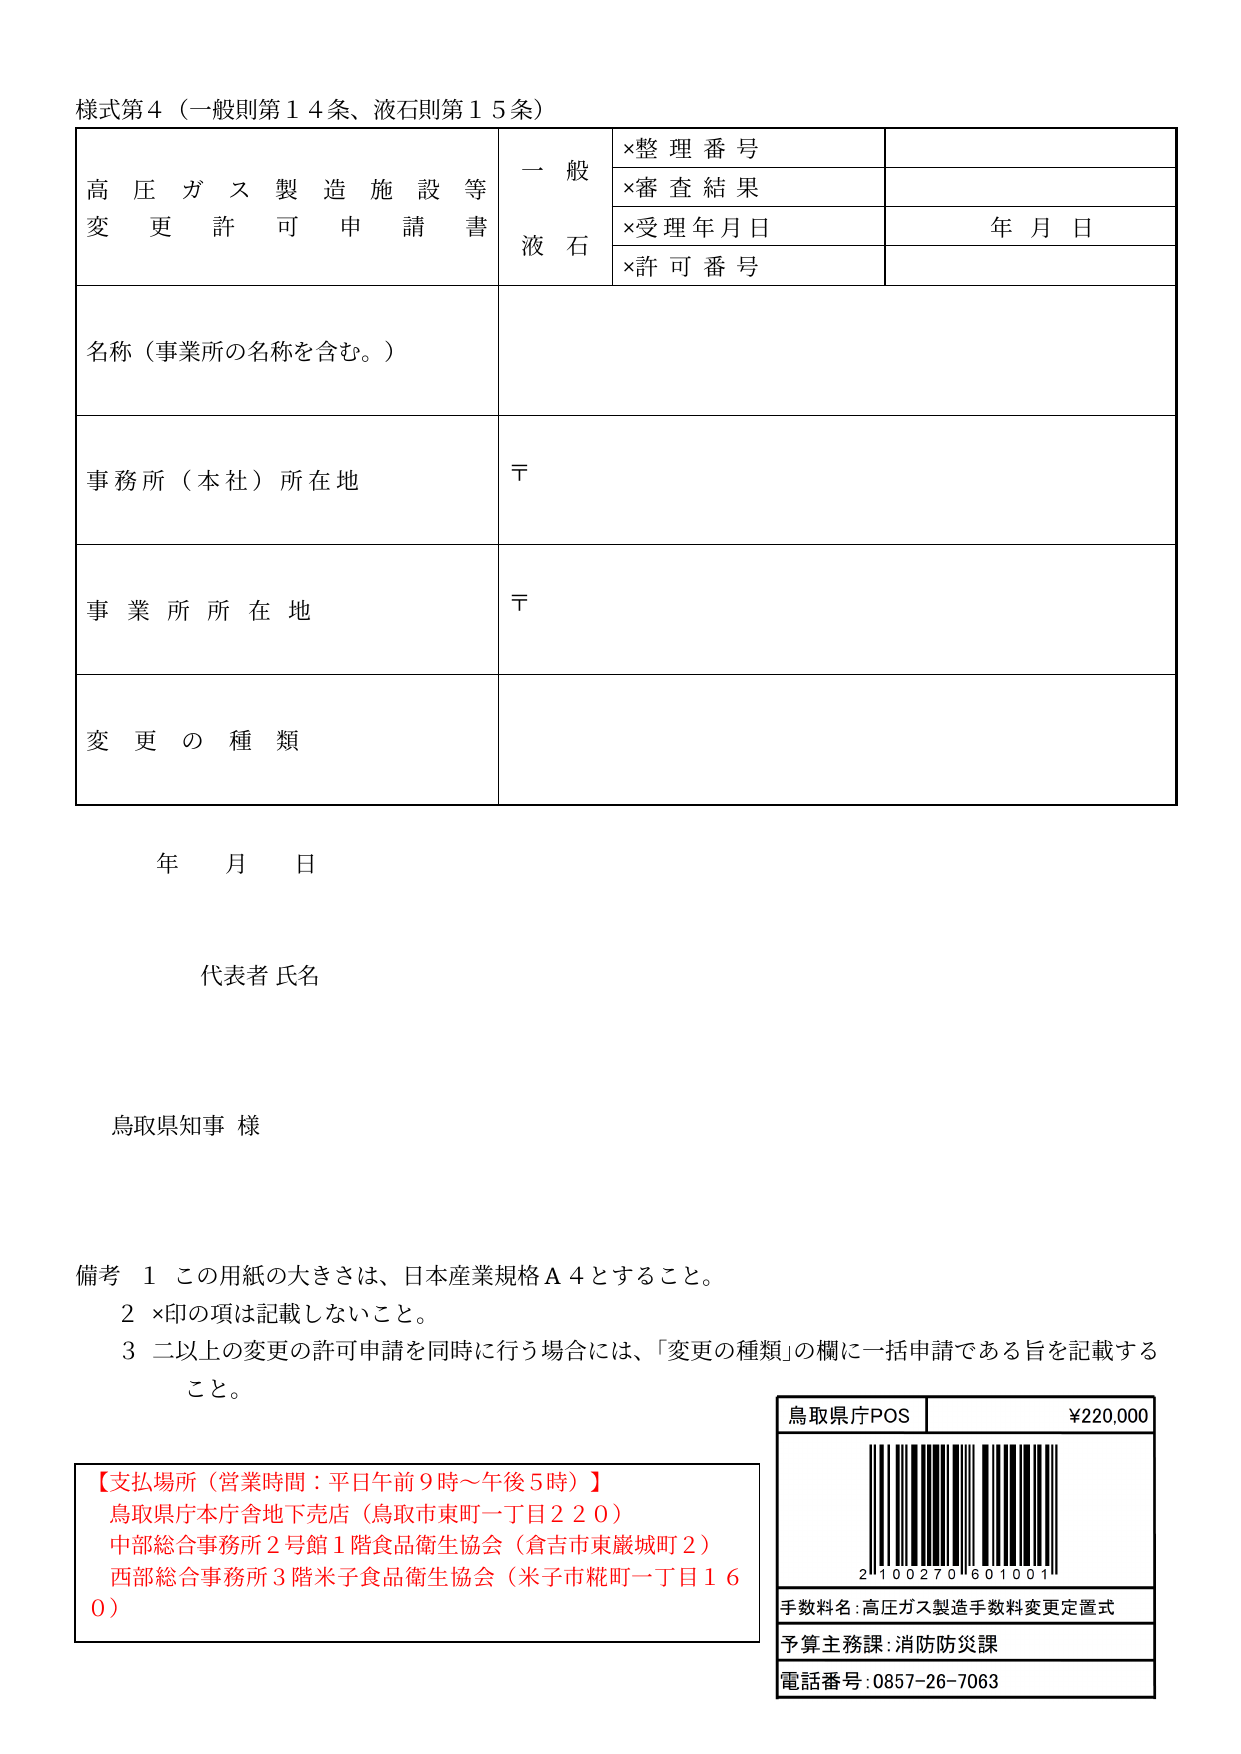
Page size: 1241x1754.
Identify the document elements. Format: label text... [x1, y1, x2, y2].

text 備考 １ この用紙の大きさは、日本産業規格A４とすること。 [75, 1256, 1165, 1293]
table_header 一 般 液 石 [499, 129, 612, 285]
table_header ×整理番号 [613, 129, 884, 167]
table_cell [499, 675, 1175, 804]
table_cell ×許可番号 [613, 246, 884, 285]
table_cell 名称（事業所の名称を含む。） [77, 286, 498, 414]
text ２ ×印の項は記載しないこと。 [75, 1293, 1165, 1331]
table_cell 事務所（本社）所在地 [77, 416, 498, 544]
table_cell [886, 246, 1175, 285]
text 様式第４（一般則第１４条、液石則第１５条） [75, 89, 1165, 127]
table_cell [886, 168, 1175, 206]
table_cell ×受理年月日 [613, 207, 884, 245]
text ３ 二以上の変更の許可申請を同時に行う場合には、｢変更の種類｣の欄に一括申請である旨を記載すること。 [75, 1331, 1165, 1406]
table_cell 年 月 日 [886, 207, 1175, 245]
table_cell 〒 [499, 416, 1175, 544]
table_header [886, 129, 1175, 167]
table_header 高圧ガス製造施設等 変更許可申請書 [77, 129, 498, 285]
text 代表者 氏名 [75, 956, 1165, 993]
table_cell 〒 [499, 545, 1175, 674]
text 年 月 日 [75, 843, 1165, 881]
table_cell [499, 286, 1175, 414]
table_cell 事業所所在地 [77, 545, 498, 674]
picture [774, 1391, 1159, 1702]
table_cell 変更の種類 [77, 675, 498, 804]
text 鳥取県知事 様 [75, 1106, 1165, 1143]
table_cell ×審査結果 [613, 168, 884, 206]
